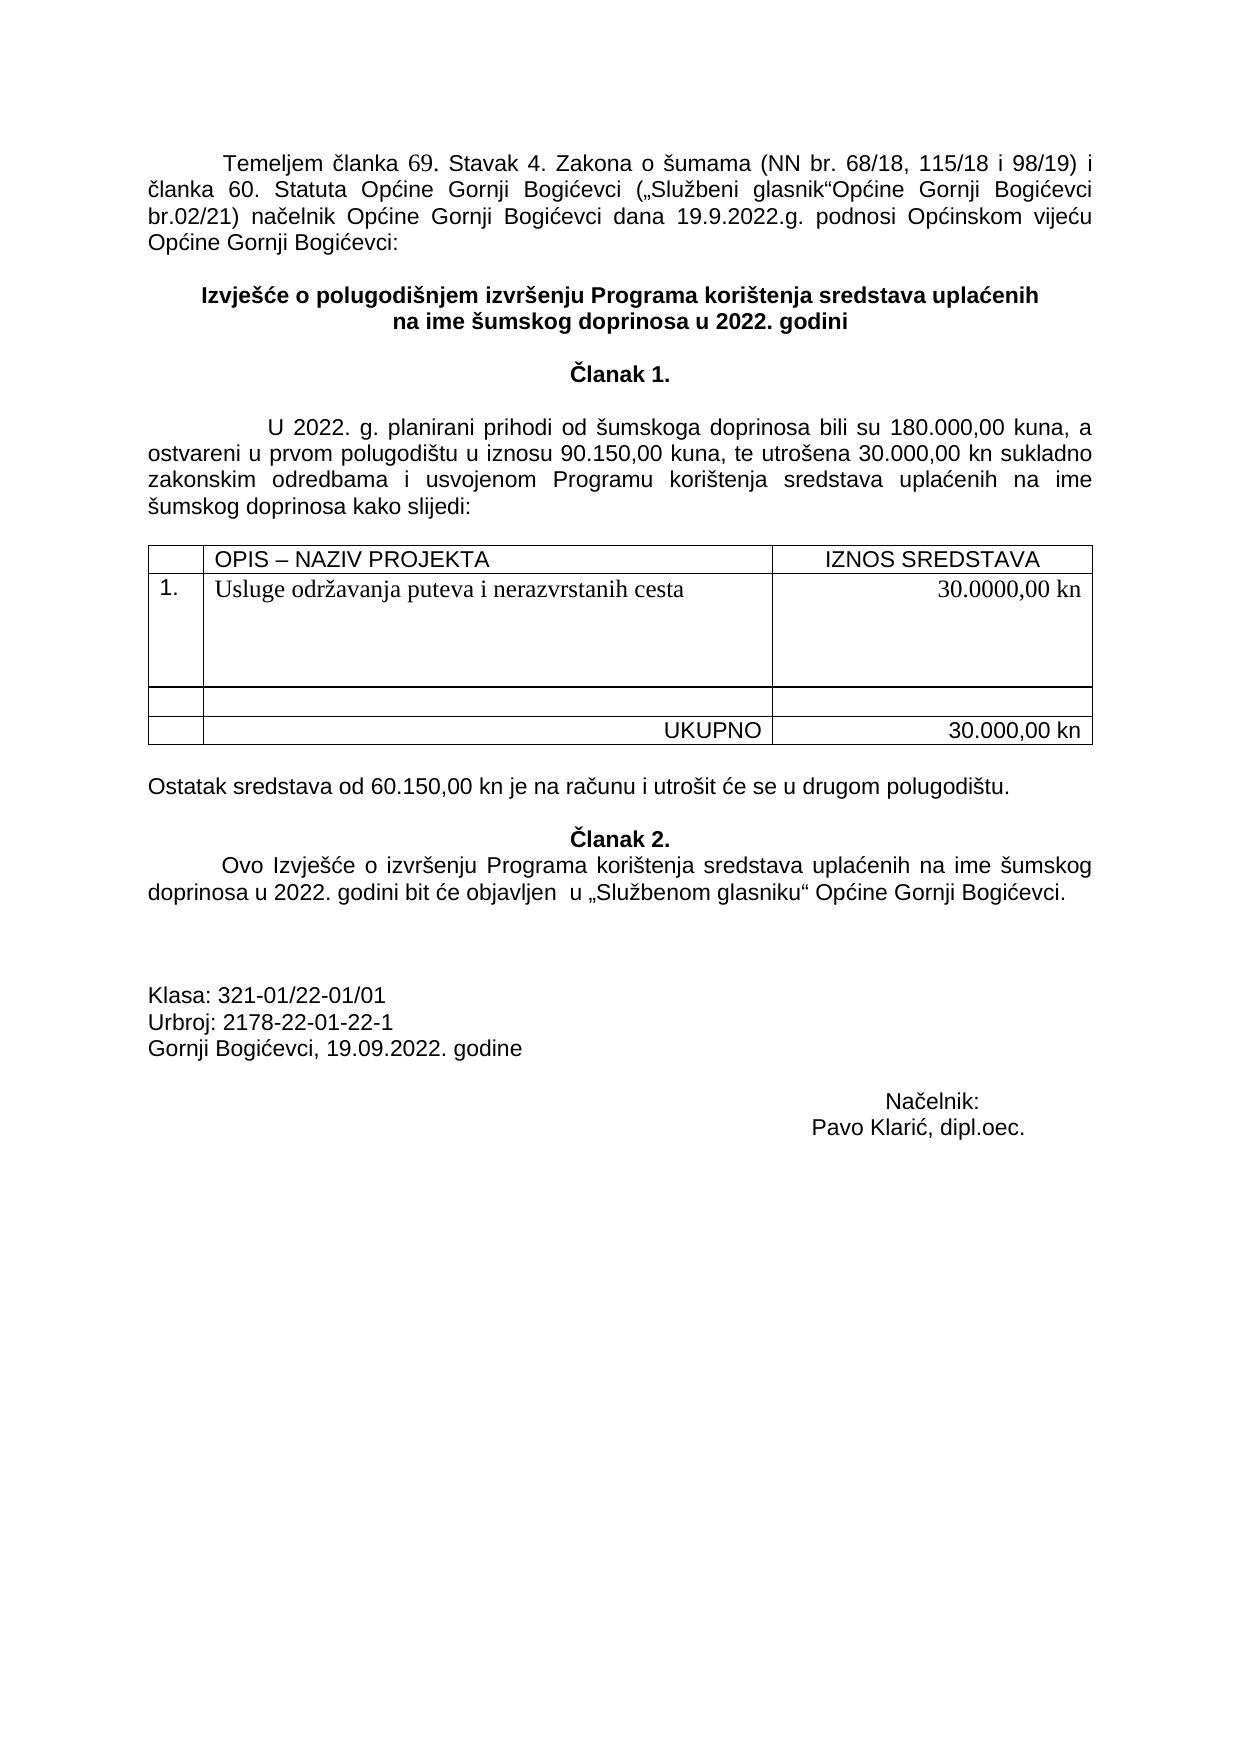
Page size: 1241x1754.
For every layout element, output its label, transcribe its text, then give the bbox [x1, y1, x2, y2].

table_header OPIS – NAZIV PROJEKTA [204, 546, 772, 573]
text na ime šumskog doprinosa u 2022. godini [148, 308, 1093, 334]
text Načelnik: [885, 1088, 1093, 1114]
text Klasa: 321-01/22-01/01 [148, 982, 1093, 1009]
text Pavo Klarić, dipl.oec. [148, 1114, 1093, 1141]
table_cell [149, 688, 203, 716]
table_header IZNOS SREDSTAVA [773, 546, 1092, 573]
table_cell 30.0000,00 kn [773, 574, 1092, 686]
text Ostatak sredstava od 60.150,00 kn je na računu i utrošit će se u drugom polugodištu. [148, 773, 1093, 800]
table_cell [204, 688, 772, 716]
text Urbroj: 2178-22-01-22-1 [148, 1009, 1093, 1035]
table_cell Usluge održavanja puteva i nerazvrstanih cesta [204, 574, 772, 686]
table_cell 1. [149, 574, 203, 686]
table_cell [773, 688, 1092, 716]
table_cell [149, 717, 203, 743]
table_cell 30.000,00 kn [773, 717, 1092, 743]
text Članak 2. [148, 826, 1093, 852]
text Članak 1. [148, 334, 1093, 387]
text Izvješće o polugodišnjem izvršenju Programa korištenja sredstava uplaćenih [148, 282, 1093, 308]
table_cell UKUPNO [204, 717, 772, 743]
text Gornji Bogićevci, 19.09.2022. godine [148, 1035, 1093, 1062]
text U 2022. g. planirani prihodi od šumskoga doprinosa bili su 180.000,00 kuna, a ostvareni u prvom polugodištu u iznosu 90.150,00 kuna, te utrošena 30.000,00 kn sukladno zakonskim odredbama i usvojenom Programu korištenja sredstava uplaćenih na ime šumskog doprinosa kako slijedi: [148, 387, 1093, 519]
text Ovo Izvješće o izvršenju Programa korištenja sredstava uplaćenih na ime šumskog doprinosa u 2022. godini bit će objavljen u „Službenom glasniku“ Općine Gornji Bogićevci. [148, 852, 1093, 905]
table_header [149, 546, 203, 573]
text Temeljem članka 69. Stavak 4. Zakona o šumama (NN br. 68/18, 115/18 i 98/19) i članka 60. Statuta Općine Gornji Bogićevci („Službeni glasnik“Općine Gornji Bogićevci br.02/21) načelnik Općine Gornji Bogićevci dana 19.9.2022.g. podnosi Općinskom vijeću Općine Gornji Bogićevci: [148, 148, 1093, 255]
